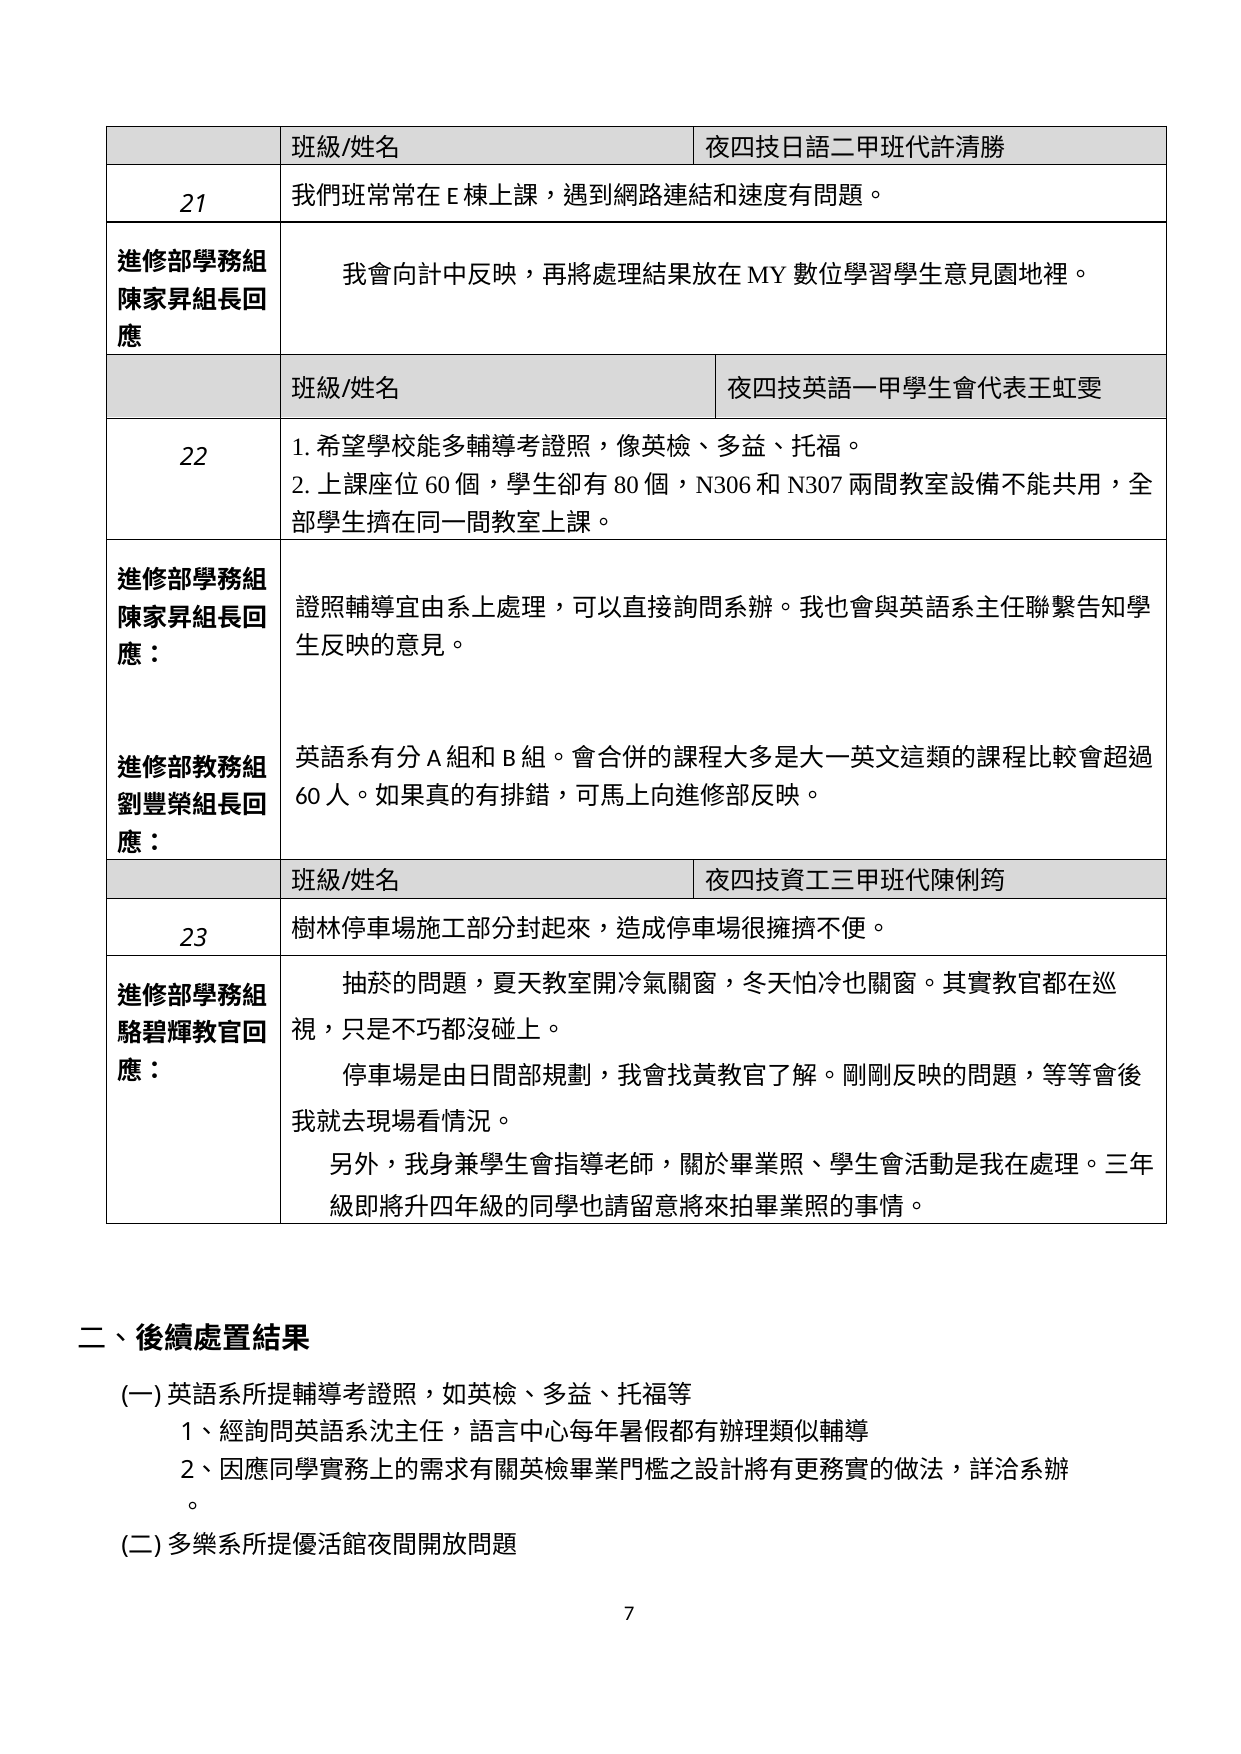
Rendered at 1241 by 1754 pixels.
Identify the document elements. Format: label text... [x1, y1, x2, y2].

table_cell 班級/姓名 [281, 355, 715, 417]
table_cell 22 [107, 419, 280, 539]
table_cell 夜四技英語一甲學生會代表王虹雯 [716, 355, 1166, 417]
table_cell [107, 860, 280, 898]
table_cell 21 [107, 165, 280, 221]
table_cell 1. 希望學校能多輔導考證照，像英檢、多益、托福。 2. 上課座位60個，學生卻有80個，N306和N307兩間教室設備不能共用，全部學生擠在同一間教室上課。 [281, 419, 1166, 539]
table_cell 夜四技資工三甲班代陳俐筠 [694, 860, 1166, 898]
table_cell [107, 355, 280, 417]
table_cell [107, 127, 280, 164]
table_cell 進修部學務組陳家昇組長回應 [107, 223, 280, 354]
table_cell 樹林停車場施工部分封起來，造成停車場很擁擠不便。 [281, 899, 1166, 955]
text 二、後續處置結果 [77, 1299, 1152, 1374]
table_cell 夜四技日語二甲班代許清勝 [694, 127, 1166, 164]
text (一) 英語系所提輔導考證照，如英檢、多益、托福等 [121, 1374, 1152, 1411]
table_cell 證照輔導宜由系上處理，可以直接詢問系辦。我也會與英語系主任聯繫告知學生反映的意見。 英語系有分A組和B組。會合併的課程大多是大一英文這類的課程比較會超過60人。如果真的有排錯，可馬上向進修部反映。 [281, 540, 1166, 859]
table_cell 23 [107, 899, 280, 955]
table_cell 班級/姓名 [281, 860, 693, 898]
table_cell 我們班常常在E棟上課，遇到網路連結和速度有問題。 [281, 165, 1166, 221]
table_cell 我會向計中反映，再將處理結果放在MY 數位學習學生意見園地裡。 [281, 223, 1166, 354]
table_cell 班級/姓名 [281, 127, 693, 164]
text (二) 多樂系所提優活館夜間開放問題 [121, 1524, 1152, 1561]
table_cell 抽菸的問題，夏天教室開冷氣關窗，冬天怕冷也關窗。其實教官都在巡視，只是不巧都沒碰上。 停車場是由日間部規劃，我會找黃教官了解。剛剛反映的問題，等等會後我就去現場看情況。 另外，我身兼學生會指導老師，關於畢業照、學生會活動是我在處理。三年級即將升四年級的同學也請留意將來拍畢業照的事情。 [281, 956, 1166, 1223]
text 2、因應同學實務上的需求有關英檢畢業門檻之設計將有更務實的做法，詳洽系辦 [180, 1449, 1152, 1486]
text 1、經詢問英語系沈主任，語言中心每年暑假都有辦理類似輔導 [180, 1411, 1152, 1449]
text 。 [180, 1486, 1152, 1524]
table_cell 進修部學務組駱碧輝教官回應： [107, 956, 280, 1223]
table_cell 進修部學務組陳家昇組長回應： 進修部教務組劉豐榮組長回應： [107, 540, 280, 859]
